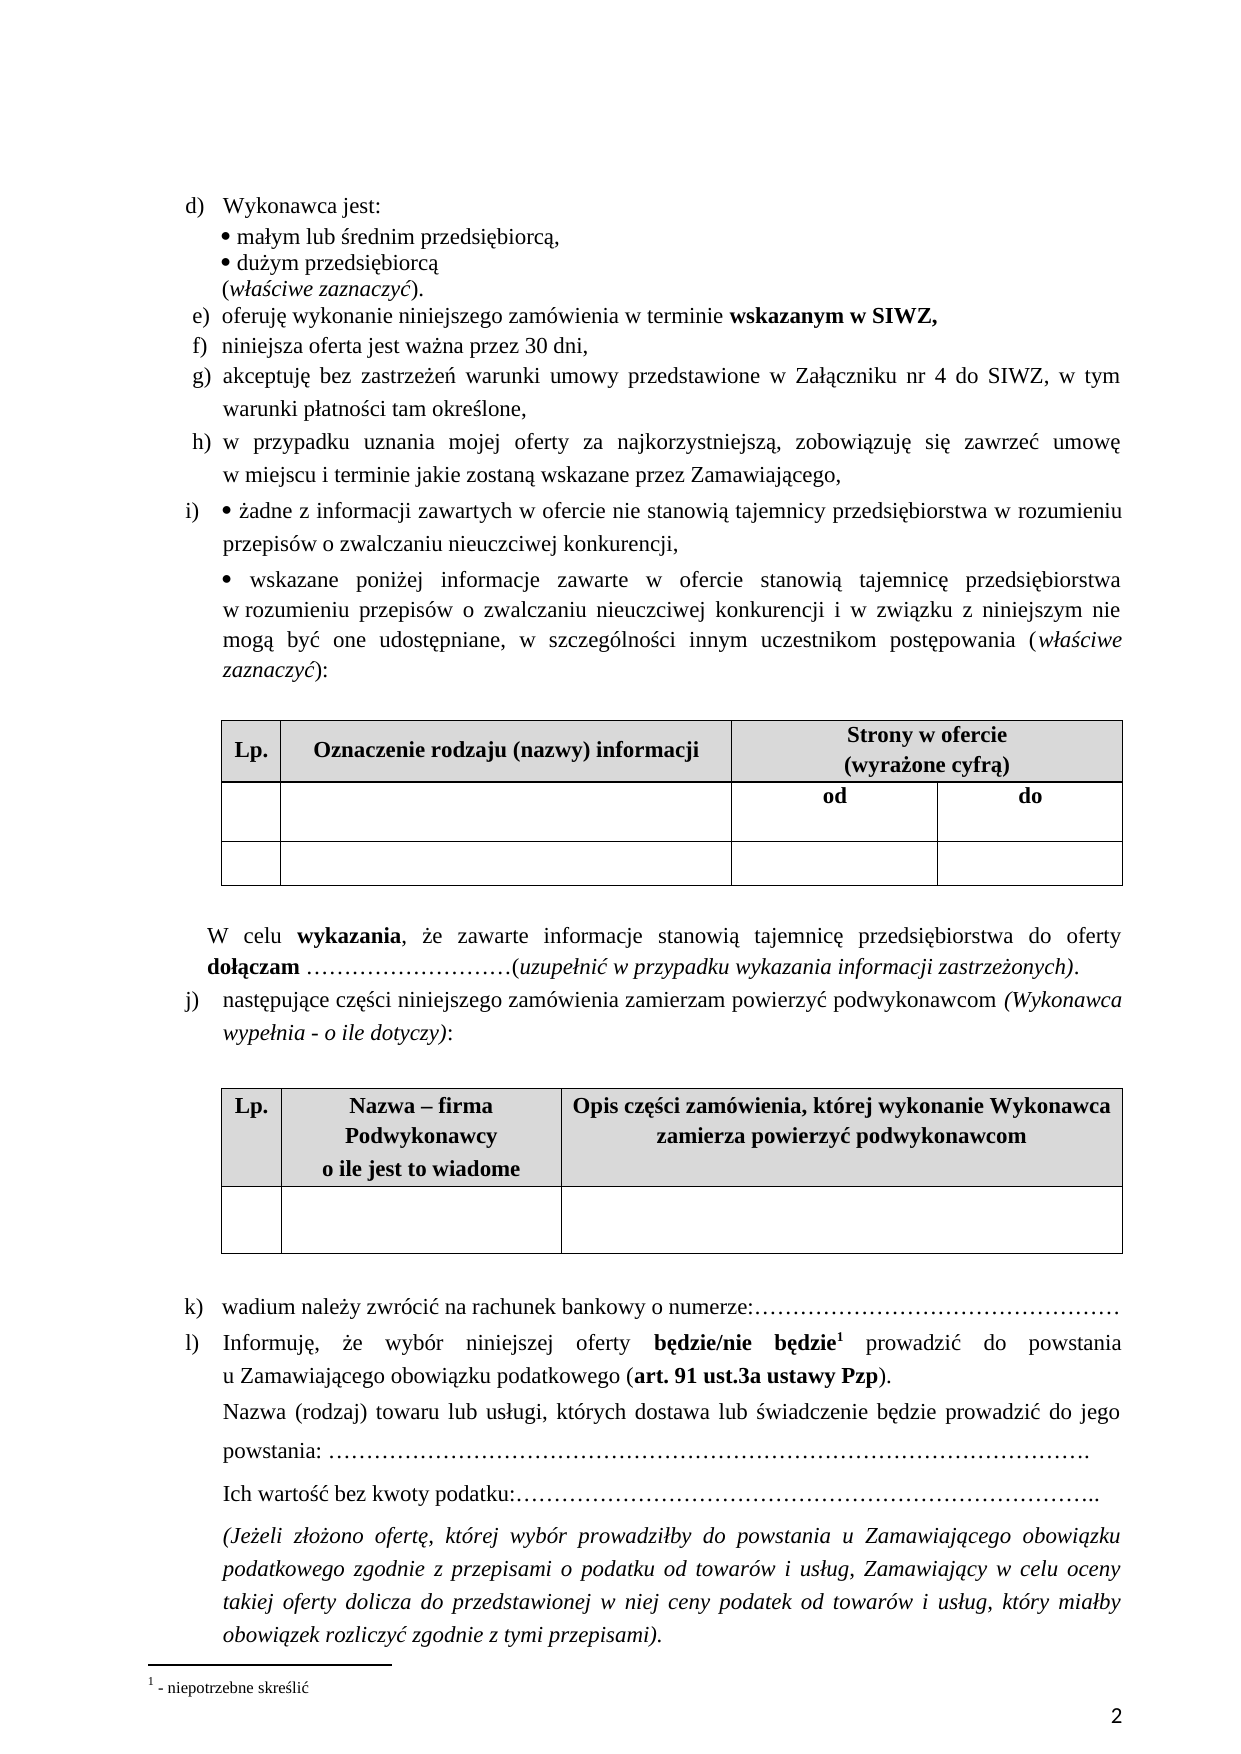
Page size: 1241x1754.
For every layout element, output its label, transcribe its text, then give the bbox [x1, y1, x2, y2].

list Informuję, że wybór niniejszej oferty będzie/nie będzie prowadzić do powstania u Zamawiającego obowiązku podatkowego (art. 91 ust.3a ustawy Pzp). [185, 1329, 1122, 1388]
text (Jeżeli złożono ofertę, której wybór prowadziłby do powstania u Zamawiającego obowiązku podatkowego zgodnie z przepisami o podatku od towarów i usług, Zamawiający w celu oceny takiej oferty dolicza do przedstawionej w niej ceny podatek od towarów i usług, który miałby obowiązek rozliczyć zgodnie z tymi przepisami). [223, 1522, 1122, 1647]
table_cell [222, 1187, 281, 1253]
list w przypadku uznania mojej oferty za najkorzystniejszą, zobowiązuję się zawrzeć umowę w miejscu i terminie jakie zostaną wskazane przez Zamawiającego, [192, 428, 1122, 487]
list następujące części niniejszego zamówienia zamierzam powierzyć podwykonawcom (Wykonawca wypełnia - o ile dotyczy): [185, 986, 1122, 1045]
table_cell [281, 842, 731, 885]
table_header Opis części zamówienia, której wykonanie Wykonawca zamierza powierzyć podwykonawcom [562, 1089, 1122, 1186]
text W celu wykazania, że zawarte informacje stanowią tajemnicę przedsiębiorstwa do oferty dołączam ………………………(uzupełnić w przypadku wykazania informacji zastrzeżonych). [207, 923, 1122, 979]
list niniejsza oferta jest ważna przez 30 dni, [192, 332, 1122, 358]
table_header Oznaczenie rodzaju (nazwy) informacji [281, 721, 731, 781]
list oferuję wykonanie niniejszego zamówienia w terminie wskazanym w SIWZ, [192, 302, 1122, 328]
table_cell [938, 842, 1122, 885]
table_header Lp. [222, 1089, 281, 1186]
list żadne z informacji zawartych w ofercie nie stanowią tajemnicy przedsiębiorstwa w rozumieniu przepisów o zwalczaniu nieuczciwej konkurencji, [185, 497, 1122, 556]
list akceptuję bez zastrzeżeń warunki umowy przedstawione w Załączniku nr 4 do SIWZ, w tym warunki płatności tam określone, [192, 362, 1122, 422]
table_cell [732, 842, 937, 885]
table_header Lp. [222, 721, 280, 781]
text wskazane poniżej informacje zawarte w ofercie stanowią tajemnicę przedsiębiorstwa w rozumieniu przepisów o zwalczaniu nieuczciwej konkurencji i w związku z niniejszym nie mogą być one udostępniane, w szczególności innym uczestnikom postępowania (właściwe zaznaczyć): [223, 566, 1122, 683]
text Ich wartość bez kwoty podatku:………………………………………………………………….. [223, 1480, 1122, 1506]
table_cell do [938, 783, 1122, 841]
table_header Strony w ofercie (wyrażone cyfrą) [732, 721, 1122, 781]
text Nazwa (rodzaj) towaru lub usługi, których dostawa lub świadczenie będzie prowadzić do jego powstania: ………………………………………………………………………………………. [223, 1398, 1122, 1464]
table_cell [222, 783, 280, 841]
table_cell [222, 842, 280, 885]
table_cell od [732, 783, 937, 841]
list (właściwe zaznaczyć). [222, 276, 1122, 302]
list wadium należy zwrócić na rachunek bankowy o numerze:………………………………………… [184, 1293, 1122, 1319]
table_cell [282, 1187, 561, 1253]
table_cell [281, 783, 731, 841]
list Wykonawca jest: [185, 193, 1122, 219]
table_cell [562, 1187, 1122, 1253]
list małym lub średnim przedsiębiorcą, [222, 223, 1122, 249]
list dużym przedsiębiorcą [222, 249, 1122, 276]
table_header Nazwa – firma Podwykonawcy o ile jest to wiadome [282, 1089, 561, 1186]
